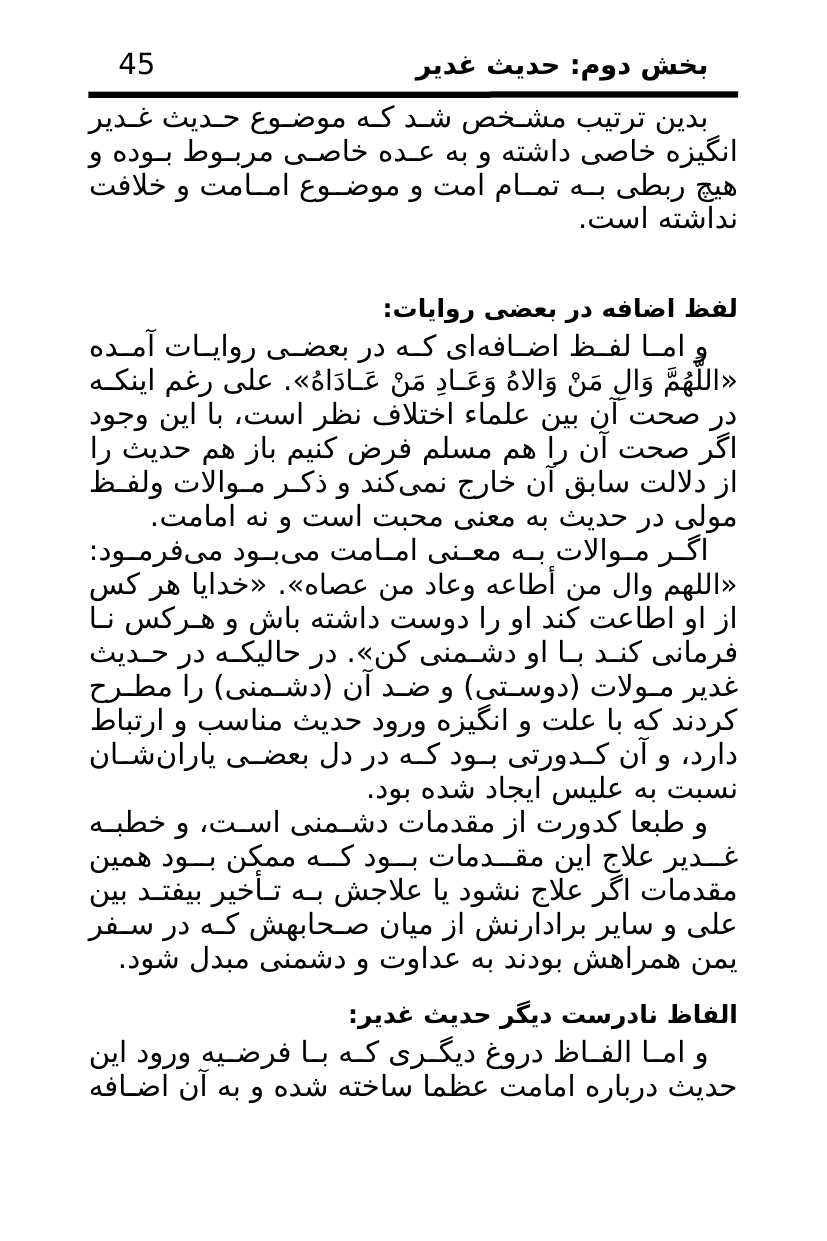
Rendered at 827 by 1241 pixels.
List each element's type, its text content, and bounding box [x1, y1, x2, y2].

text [89, 1035, 738, 1103]
text بدین ترتیب مشخص شد که موضوع حدیث غدیر انگیزه خاصی داشته و به عده خاصی مربوط بوده و هیچ ربطی به تمام امت و موضوع امامت و خلافت نداشته است. [89, 100, 738, 236]
text اگر موالات به معنی امامت می‌بود می‌فرمود: «اللهم وال من أطاعه وعاد من عصاه». «خدایا هر کس از او اطاعت کند او را دوست داشته باش و هرکس نا فرمانی کند با او دشمنی کن». در حالیکه در حدیث غدیر مولات (دوستی) و ضد آن (دشمنی) را مطرح کردند که با علت و انگیزه ورود حدیث مناسب و ارتباط دارد، و آن کدورتی بود که در دل بعضی یاران‌شان نسبت به علیس ایجاد شده بود. [89, 533, 738, 805]
text لفظ اضافه در بعضی روایات: [89, 294, 738, 323]
text و اما لفظ اضافه‌ای که در بعضی روایات آمده «اللَّهُمَّ وَالِ مَنْ وَالاهُ وَعَادِ مَنْ عَادَاهُ». علی رغم اینکه در صحت آن بین علماء اختلاف نظر است، با این وجود اگر صحت آن را هم مسلم فرض کنیم باز هم حدیث را از دلالت سابق آن خارج نمی‌کند و ذکر موالات ولفظ مولی در حدیث به معنی محبت است و نه امامت. [89, 330, 738, 533]
text و طبعا کدورت از مقدمات دشمنی است، و خطبه غدیر علاج این مقدمات بود که ممکن بود همین مقدمات اگر علاج نشود یا علاجش به تأخیر بیفتد بین علی و سایر برادارنش از میان صحابهش که در سفر یمن همراهش بودند به عداوت و دشمنی مبدل شود. [89, 805, 738, 975]
text الفاظ نادرست دیگر حدیث غدیر: [89, 1000, 738, 1029]
